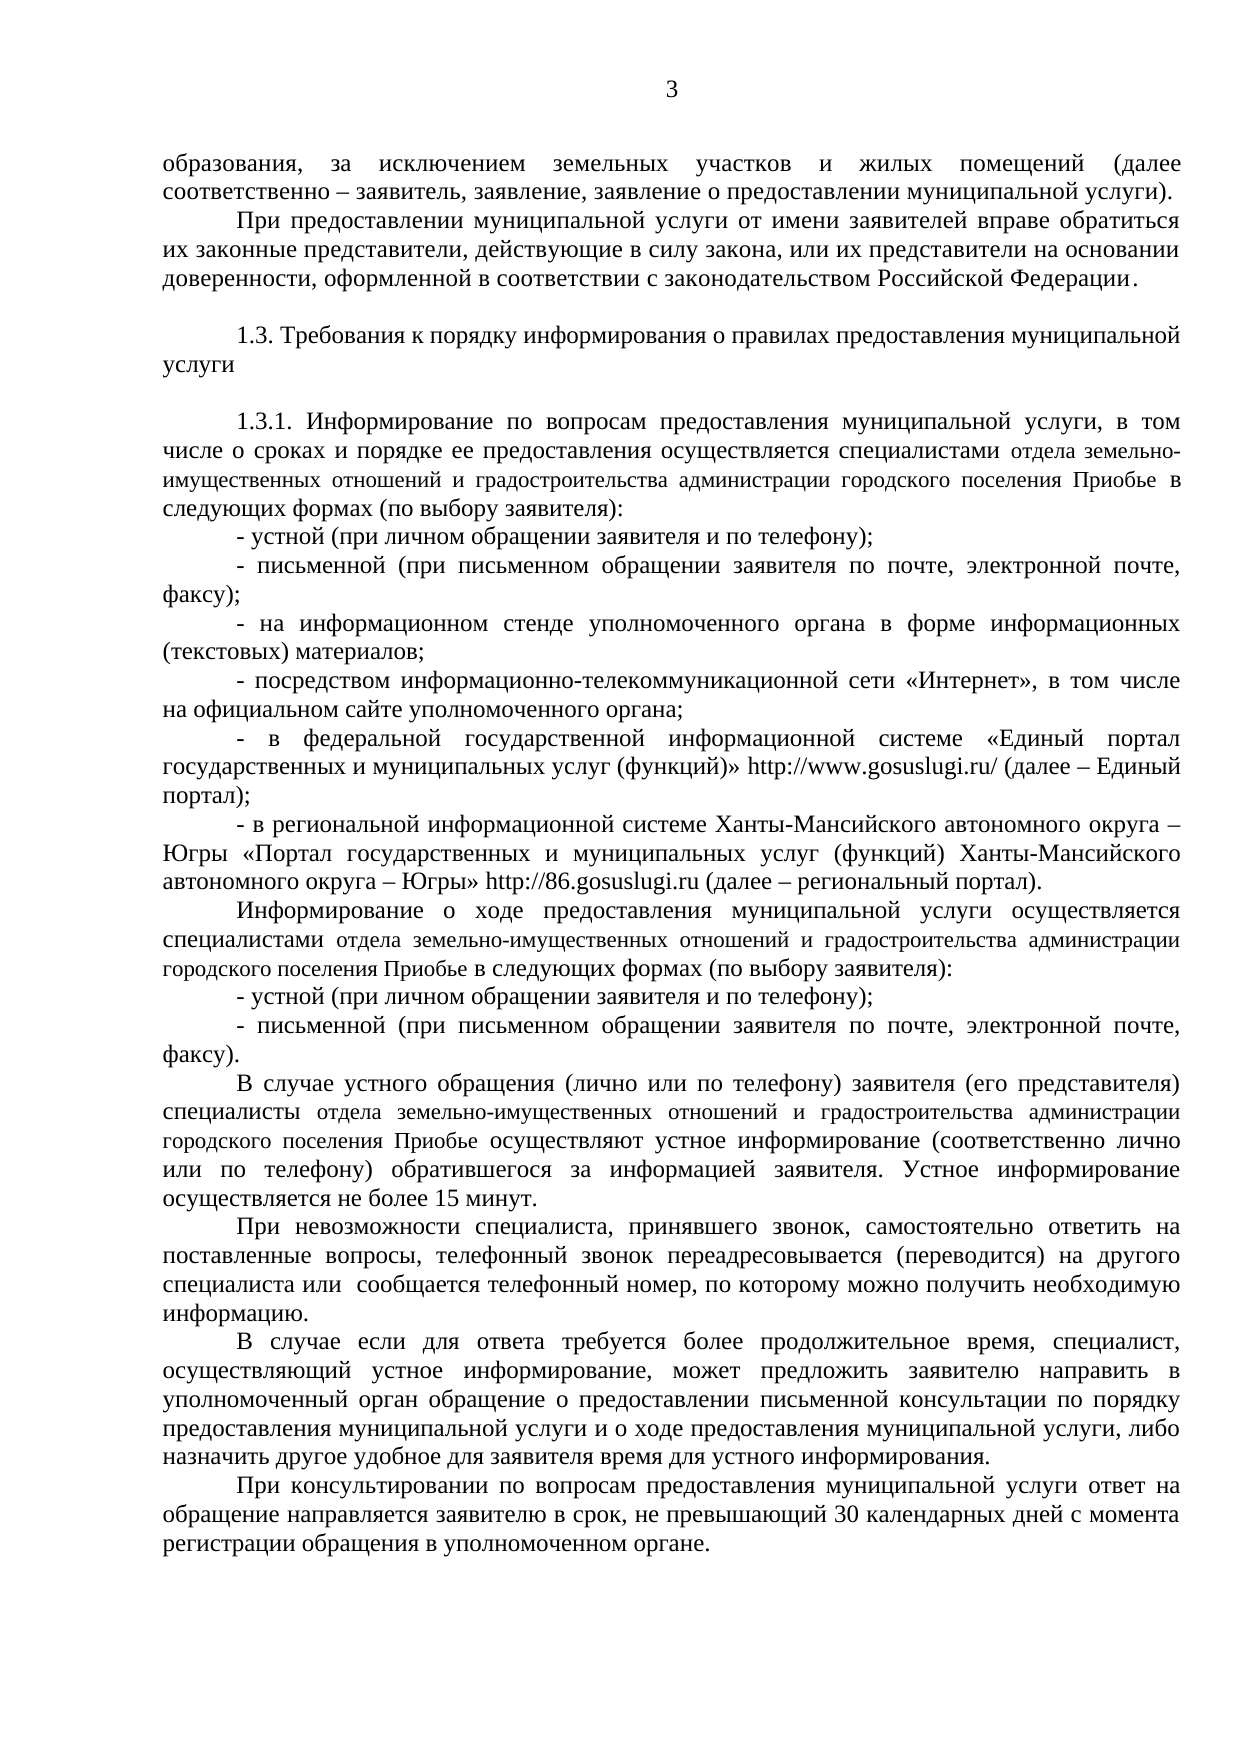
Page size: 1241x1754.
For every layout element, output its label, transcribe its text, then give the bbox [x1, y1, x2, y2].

text При консультировании по вопросам предоставления муниципальной услуги ответ на обращение направляется заявителю в срок, не превышающий 30 календарных дней с момента регистрации обращения в уполномоченном органе. [162, 1470, 1181, 1556]
text - посредством информационно-телекоммуникационной сети «Интернет», в том числе на официальном сайте уполномоченного органа; [162, 665, 1181, 723]
text - письменной (при письменном обращении заявителя по почте, электронной почте, факсу); [162, 550, 1181, 608]
text 1.3. Требования к порядку информирования о правилах предоставления муниципальной услуги [162, 320, 1181, 378]
text Информирование о ходе предоставления муниципальной услуги осуществляется специалистами отдела земельно-имущественных отношений и градостроительства администрации городского поселения Приобье в следующих формах (по выбору заявителя): [162, 895, 1181, 981]
text 1.3.1. Информирование по вопросам предоставления муниципальной услуги, в том числе о сроках и порядке ее предоставления осуществляется специалистами отдела земельно-имущественных отношений и градостроительства администрации городского поселения Приобье в следующих формах (по выбору заявителя): [162, 406, 1181, 521]
text При невозможности специалиста, принявшего звонок, самостоятельно ответить на поставленные вопросы, телефонный звонок переадресовывается (переводится) на другого специалиста или сообщается телефонный номер, по которому можно получить необходимую информацию. [162, 1211, 1181, 1326]
text - письменной (при письменном обращении заявителя по почте, электронной почте, факсу). [162, 1010, 1181, 1068]
text В случае если для ответа требуется более продолжительное время, специалист, осуществляющий устное информирование, может предложить заявителю направить в уполномоченный орган обращение о предоставлении письменной консультации по порядку предоставления муниципальной услуги и о ходе предоставления муниципальной услуги, либо назначить другое удобное для заявителя время для устного информирования. [162, 1326, 1181, 1470]
text - устной (при личном обращении заявителя и по телефону); [162, 981, 1181, 1010]
text - устной (при личном обращении заявителя и по телефону); [162, 521, 1181, 550]
text - в региональной информационной системе Ханты-Мансийского автономного округа – Югры «Портал государственных и муниципальных услуг (функций) Ханты-Мансийского автономного округа – Югры» http://86.gosuslugi.ru (далее – региональный портал). [162, 809, 1181, 895]
text При предоставлении муниципальной услуги от имени заявителей вправе обратиться их законные представители, действующие в силу закона, или их представители на основании доверенности, оформленной в соответствии с законодательством Российской Федерации. [162, 205, 1181, 291]
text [162, 148, 1181, 205]
text - в федеральной государственной информационной системе «Единый портал государственных и муниципальных услуг (функций)» http://www.gosuslugi.ru/ (далее – Единый портал); [162, 723, 1181, 809]
text - на информационном стенде уполномоченного органа в форме информационных (текстовых) материалов; [162, 608, 1181, 665]
text В случае устного обращения (лично или по телефону) заявителя (его представителя) специалисты отдела земельно-имущественных отношений и градостроительства администрации городского поселения Приобье осуществляют устное информирование (соответственно лично или по телефону) обратившегося за информацией заявителя. Устное информирование осуществляется не более 15 минут. [162, 1068, 1181, 1211]
